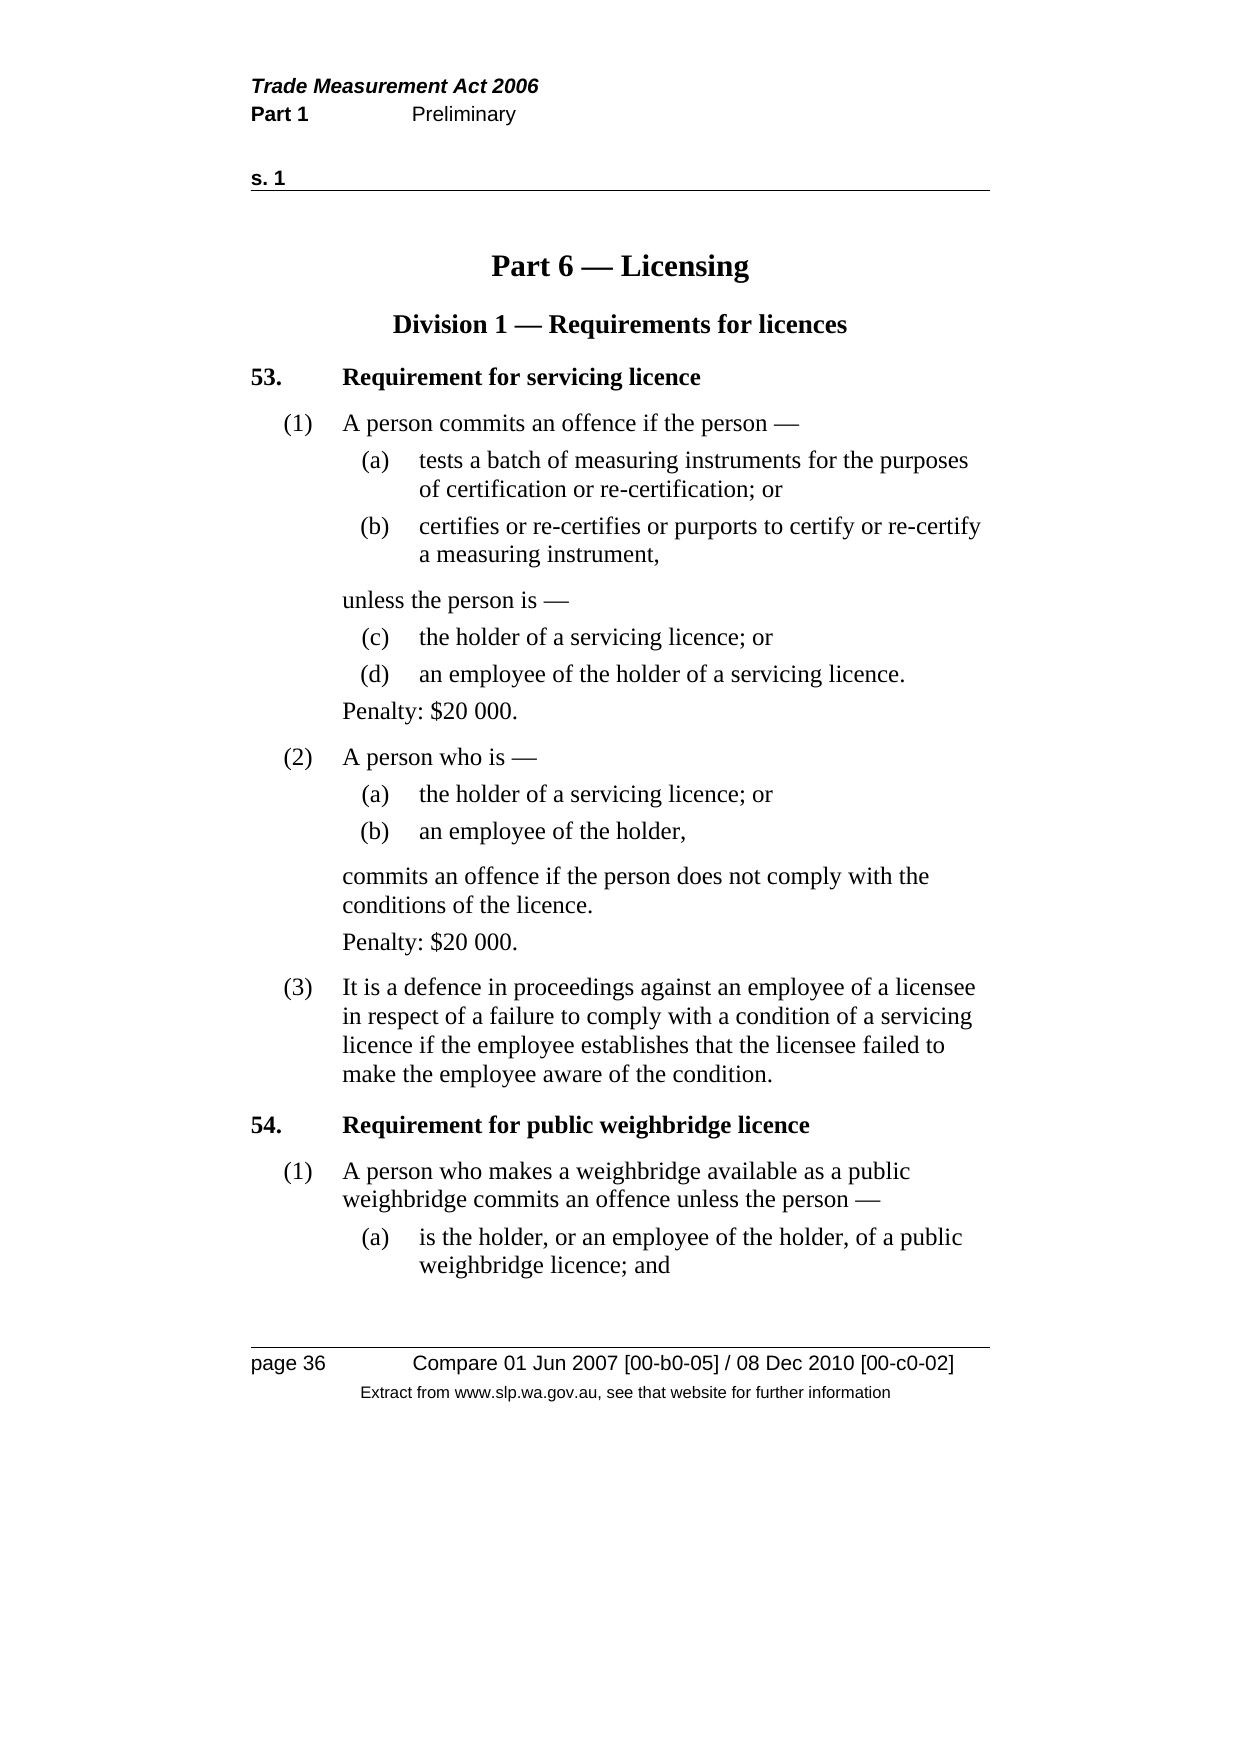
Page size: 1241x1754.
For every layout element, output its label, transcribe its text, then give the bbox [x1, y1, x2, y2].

text Penalty: $20 000. [251, 696, 990, 725]
text (b) certifies or re-certifies or purports to certify or re-certify a measuring instrument, [251, 511, 990, 568]
text (3) It is a defence in proceedings against an employee of a licensee in respect of a failure to comply with a condition of a servicing licence if the employee establishes that the licensee failed to make the employee aware of the condition. [251, 972, 990, 1087]
text (a) tests a batch of measuring instruments for the purposes of certification or re-certification; or [251, 445, 990, 502]
text (2) A person who is — [251, 742, 990, 770]
text (a) the holder of a servicing licence; or [251, 779, 990, 807]
text (c) the holder of a servicing licence; or [251, 622, 990, 651]
subtitle Division 1 — Requirements for licences [251, 308, 990, 339]
text (a) is the holder, or an employee of the holder, of a public weighbridge licence; and [251, 1222, 990, 1279]
text (b) an employee of the holder, [251, 816, 990, 844]
text (d) an employee of the holder of a servicing licence. [251, 659, 990, 688]
text Penalty: $20 000. [251, 927, 990, 956]
text commits an offence if the person does not comply with the conditions of the licence. [251, 861, 990, 919]
text (1) A person commits an offence if the person — [251, 408, 990, 437]
subtitle 54. Requirement for public weighbridge licence [251, 1110, 990, 1139]
text (1) A person who makes a weighbridge available as a public weighbridge commits an offence unless the person — [251, 1156, 990, 1213]
subtitle 53. Requirement for servicing licence [251, 362, 990, 391]
subtitle Part 6 — Licensing [251, 247, 990, 283]
text unless the person is — [251, 585, 990, 614]
